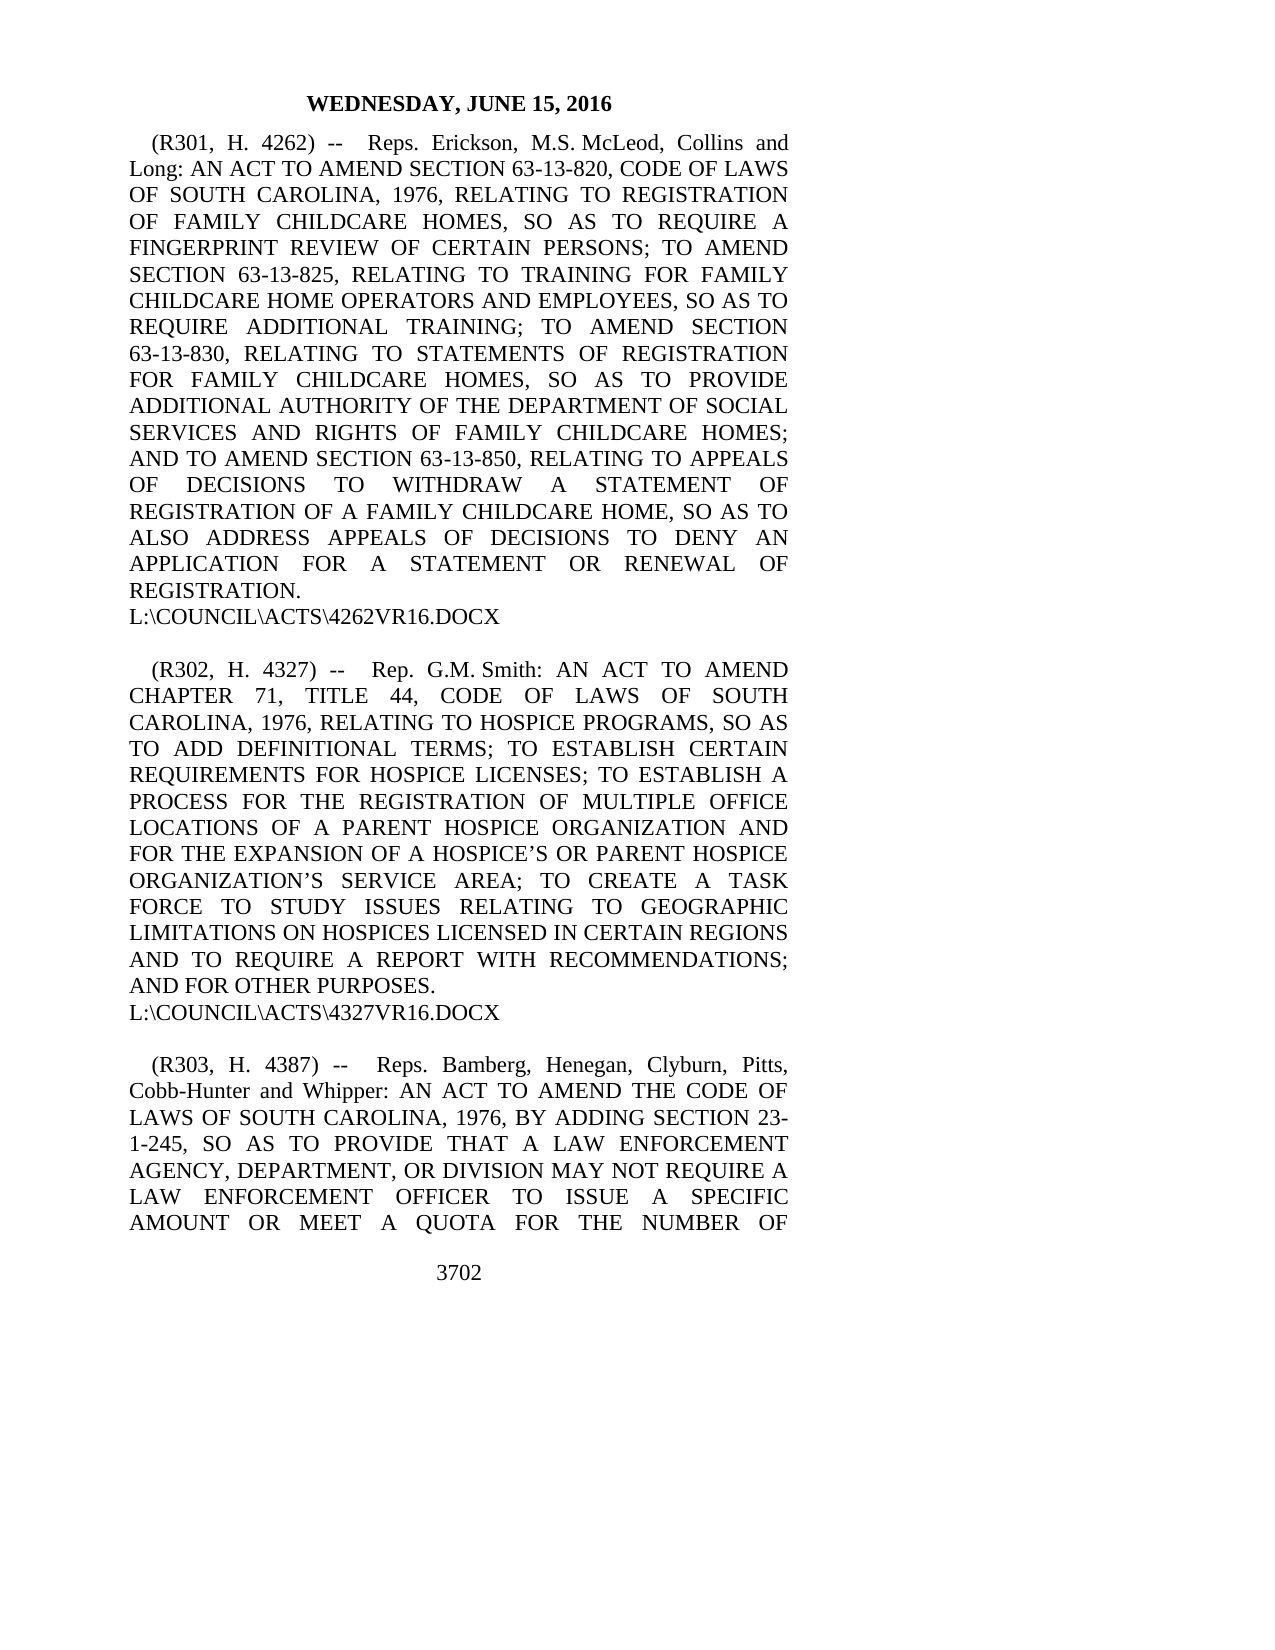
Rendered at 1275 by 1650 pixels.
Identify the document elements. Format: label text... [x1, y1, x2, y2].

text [129, 1051, 789, 1236]
text L:\COUNCIL\ACTS\4327VR16.DOCX [129, 998, 789, 1025]
text L:\COUNCIL\ACTS\4262VR16.DOCX [129, 603, 789, 629]
text (R302, H. 4327) -- Rep. G.M. Smith: AN ACT TO AMEND CHAPTER 71, TITLE 44, CODE OF LAWS OF SOUTH CAROLINA, 1976, RELATING TO HOSPICE PROGRAMS, SO AS TO ADD DEFINITIONAL TERMS; TO ESTABLISH CERTAIN REQUIREMENTS FOR HOSPICE LICENSES; TO ESTABLISH A PROCESS FOR THE REGISTRATION OF MULTIPLE OFFICE LOCATIONS OF A PARENT HOSPICE ORGANIZATION AND FOR THE EXPANSION OF A HOSPICE’S OR PARENT HOSPICE ORGANIZATION’S SERVICE AREA; TO CREATE A TASK FORCE TO STUDY ISSUES RELATING TO GEOGRAPHIC LIMITATIONS ON HOSPICES LICENSED IN CERTAIN REGIONS AND TO REQUIRE A REPORT WITH RECOMMENDATIONS; AND FOR OTHER PURPOSES. [129, 656, 789, 998]
text (R301, H. 4262) -- Reps. Erickson, M.S. McLeod, Collins and Long: AN ACT TO AMEND SECTION 63-13-820, CODE OF LAWS OF SOUTH CAROLINA, 1976, RELATING TO REGISTRATION OF FAMILY CHILDCARE HOMES, SO AS TO REQUIRE A FINGERPRINT REVIEW OF CERTAIN PERSONS; TO AMEND SECTION 63-13-825, RELATING TO TRAINING FOR FAMILY CHILDCARE HOME OPERATORS AND EMPLOYEES, SO AS TO REQUIRE ADDITIONAL TRAINING; TO AMEND SECTION 63-13-830, RELATING TO STATEMENTS OF REGISTRATION FOR FAMILY CHILDCARE HOMES, SO AS TO PROVIDE ADDITIONAL AUTHORITY OF THE DEPARTMENT OF SOCIAL SERVICES AND RIGHTS OF FAMILY CHILDCARE HOMES; AND TO AMEND SECTION 63-13-850, RELATING TO APPEALS OF DECISIONS TO WITHDRAW A STATEMENT OF REGISTRATION OF A FAMILY CHILDCARE HOME, SO AS TO ALSO ADDRESS APPEALS OF DECISIONS TO DENY AN APPLICATION FOR A STATEMENT OR RENEWAL OF REGISTRATION. [129, 129, 789, 603]
